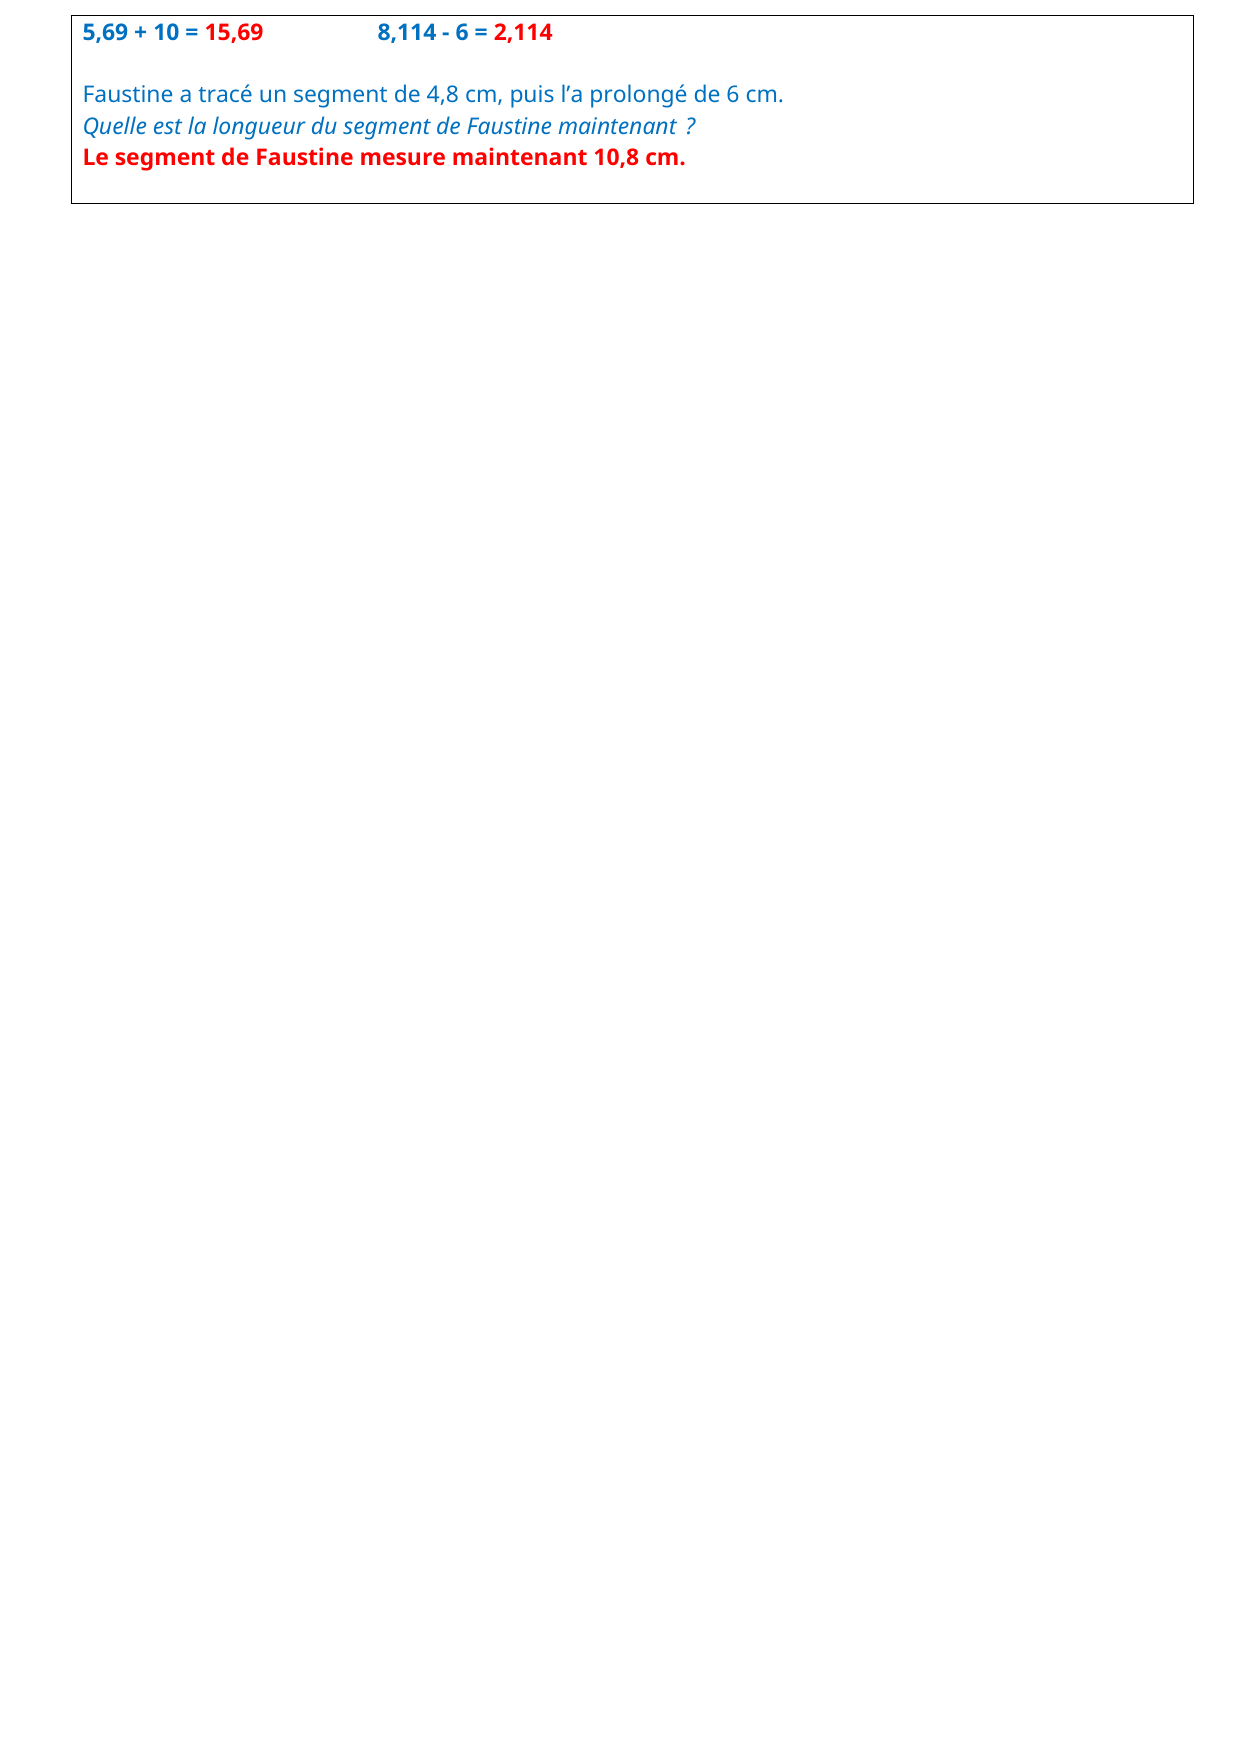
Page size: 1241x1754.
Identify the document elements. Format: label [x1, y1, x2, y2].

table_cell [72, 16, 1193, 203]
